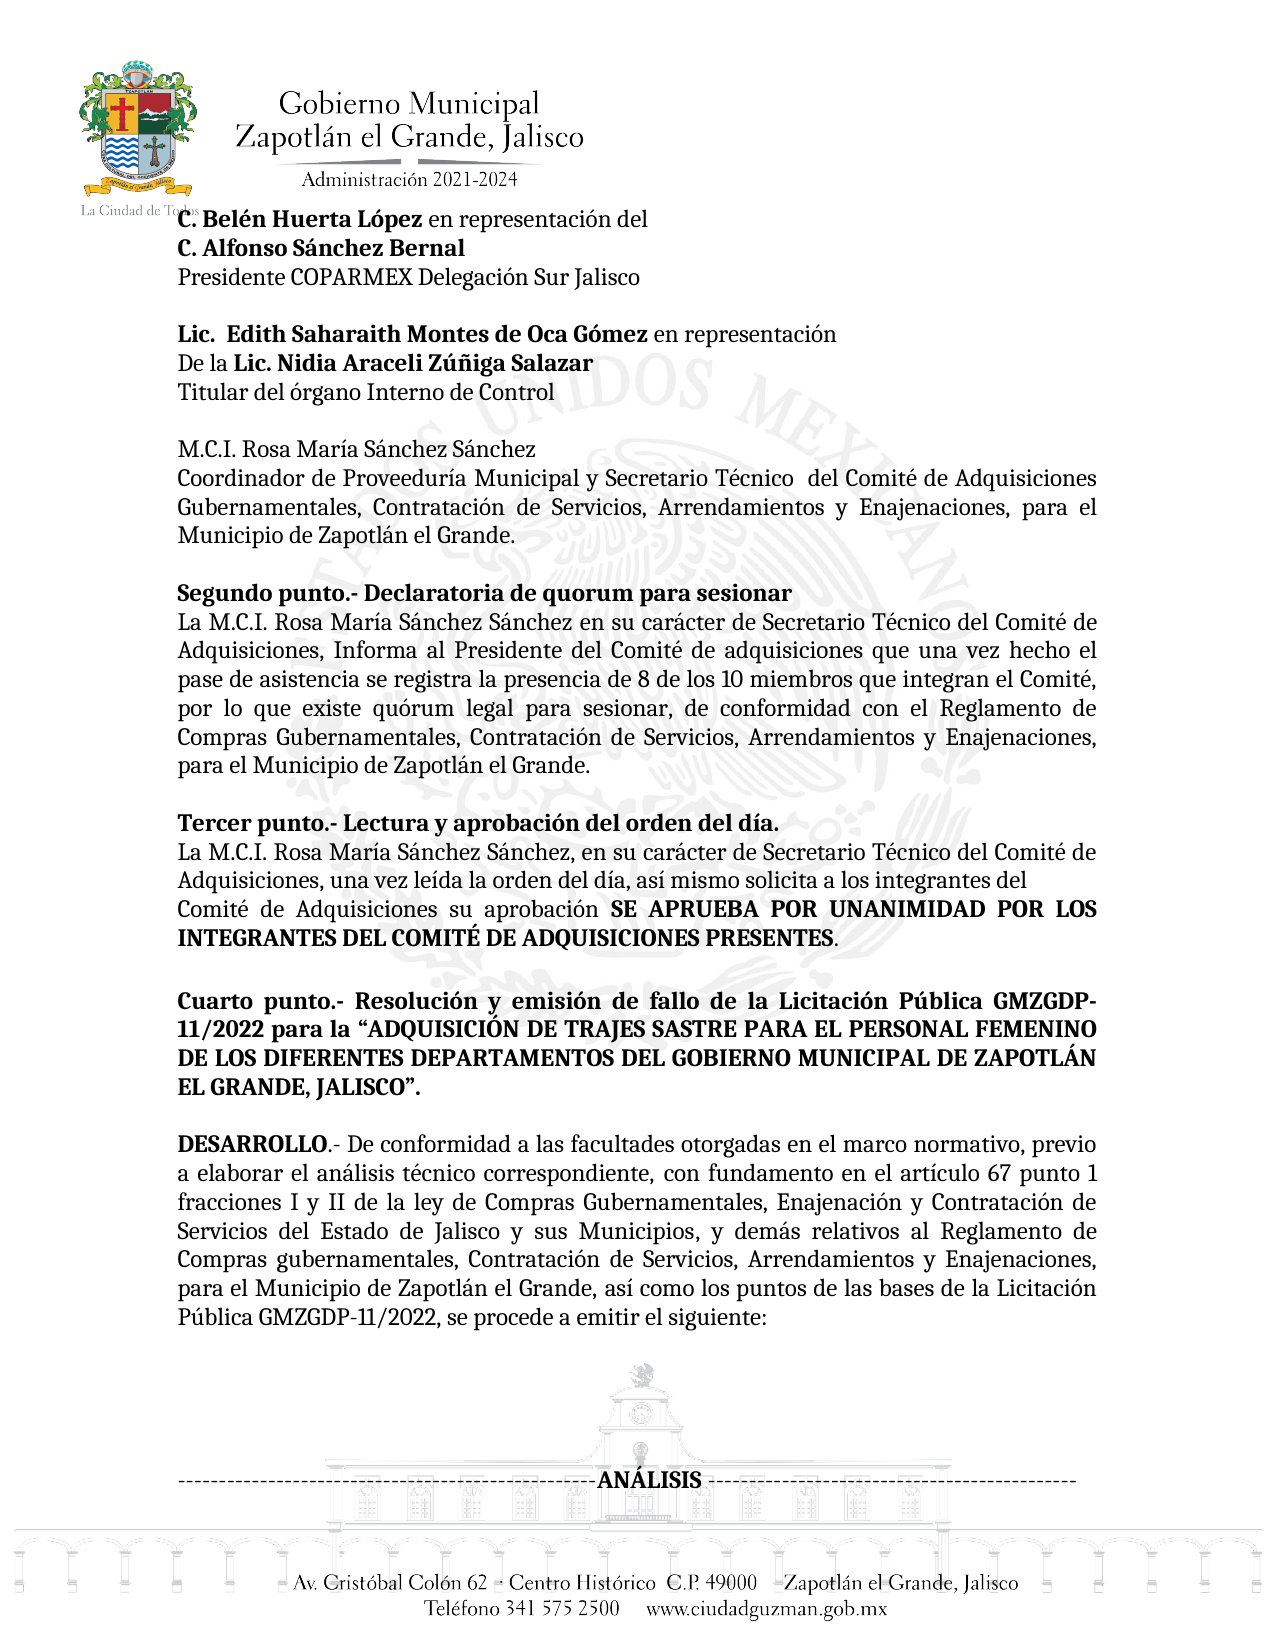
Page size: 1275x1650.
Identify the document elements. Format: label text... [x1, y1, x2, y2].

picture [0, 13, 1275, 1650]
text La M.C.I. Rosa María Sánchez Sánchez, en su carácter de Secretario Técnico del Comité de Adquisiciones, una vez leída la orden del día, así mismo solicita a los integrantes del [177, 838, 1098, 895]
text La M.C.I. Rosa María Sánchez Sánchez en su carácter de Secretario Técnico del Comité de Adquisiciones, Informa al Presidente del Comité de adquisiciones que una vez hecho el pase de asistencia se registra la presencia de 8 de los 10 miembros que integran el Comité, por lo que existe quórum legal para sesionar, de conformidad con el Reglamento de Compras Gubernamentales, Contratación de Servicios, Arrendamientos y Enajenaciones, para el Municipio de Zapotlán el Grande. [177, 608, 1098, 780]
text Cuarto punto.- Resolución y emisión de fallo de la Licitación Pública GMZGDP-11/2022 para la “ADQUISICIÓN DE TRAJES SASTRE PARA EL PERSONAL FEMENINO DE LOS DIFERENTES DEPARTAMENTOS DEL GOBIERNO MUNICIPAL DE ZAPOTLÁN EL GRANDE, JALISCO”. [177, 987, 1098, 1102]
text ---------------------------------------------------ANÁLISIS --------------------------------------------- [177, 1466, 1098, 1494]
text Segundo punto.- Declaratoria de quorum para sesionar [177, 579, 1098, 608]
text C. Alfonso Sánchez Bernal [177, 234, 1098, 263]
text Comité de Adquisiciones su aprobación SE APRUEBA POR UNANIMIDAD POR LOS INTEGRANTES DEL COMITÉ DE ADQUISICIONES PRESENTES. [177, 895, 1098, 953]
text DESARROLLO.- De conformidad a las facultades otorgadas en el marco normativo, previo a elaborar el análisis técnico correspondiente, con fundamento en el artículo 67 punto 1 fracciones I y II de la ley de Compras Gubernamentales, Enajenación y Contratación de Servicios del Estado de Jalisco y sus Municipios, y demás relativos al Reglamento de Compras gubernamentales, Contratación de Servicios, Arrendamientos y Enajenaciones, para el Municipio de Zapotlán el Grande, así como los puntos de las bases de la Licitación Pública GMZGDP-11/2022, se procede a emitir el siguiente: [177, 1130, 1098, 1332]
text M.C.I. Rosa María Sánchez Sánchez [177, 435, 1098, 464]
text Tercer punto.- Lectura y aprobación del orden del día. [177, 809, 1098, 838]
text Titular del órgano Interno de Control [177, 378, 1098, 406]
text Lic. Edith Saharaith Montes de Oca Gómez en representación [177, 320, 1098, 349]
text Coordinador de Proveeduría Municipal y Secretario Técnico del Comité de Adquisiciones Gubernamentales, Contratación de Servicios, Arrendamientos y Enajenaciones, para el Municipio de Zapotlán el Grande. [177, 464, 1098, 550]
text De la Lic. Nidia Araceli Zúñiga Salazar [177, 349, 1098, 378]
text C. Belén Huerta López en representación del [177, 205, 1098, 234]
text Presidente COPARMEX Delegación Sur Jalisco [177, 263, 1098, 291]
